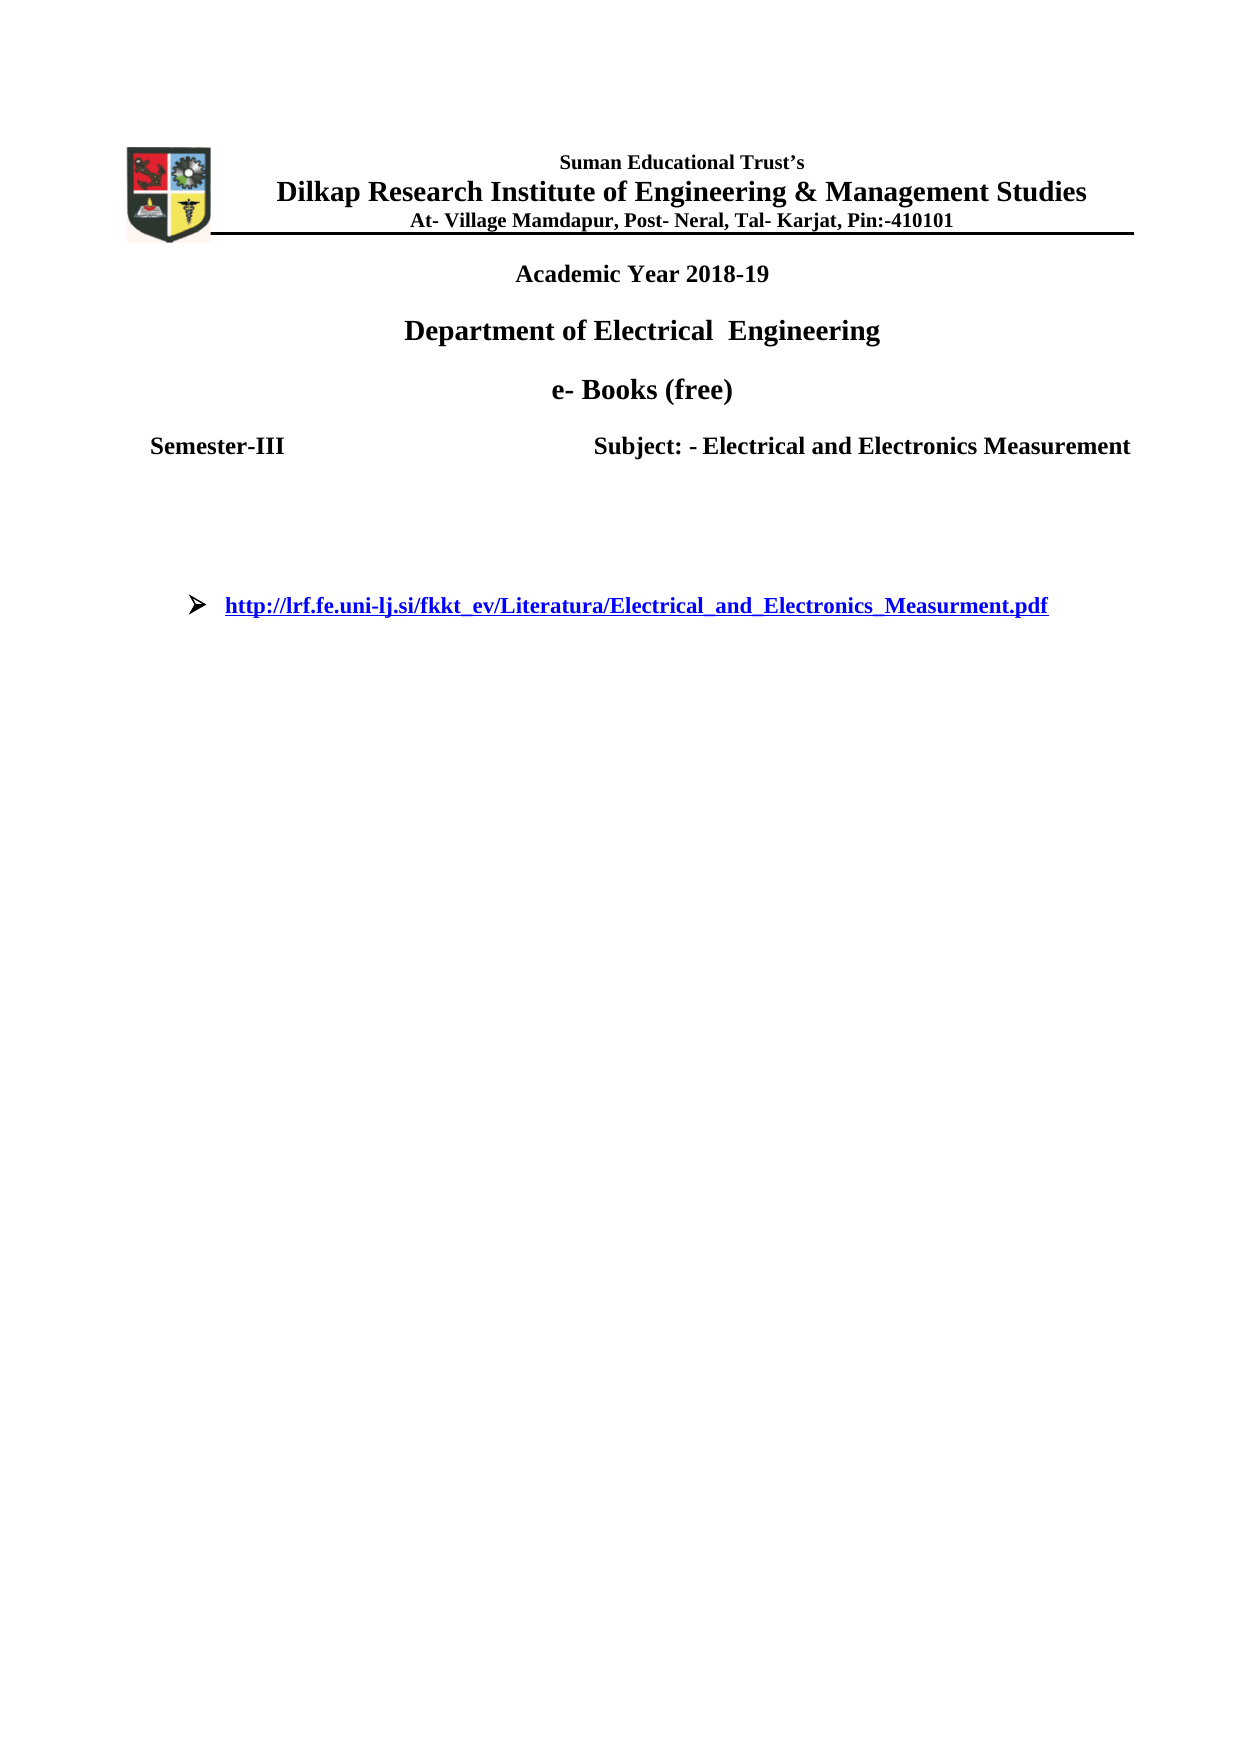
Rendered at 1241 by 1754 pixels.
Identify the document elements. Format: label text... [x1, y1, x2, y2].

text At- Village Mamdapur, Post- Neral, Tal- Karjat, Pin:-410101 [211, 208, 1134, 232]
text Dilkap Research Institute of Engineering & Management Studies [211, 174, 1134, 208]
text e- Books (free) [150, 372, 1134, 406]
text Semester-III Subject: - Electrical and Electronics Measurement [150, 431, 1134, 460]
picture [126, 147, 211, 243]
text Suman Educational Trust’s [211, 150, 1134, 174]
text Academic Year 2018-19 [150, 259, 1134, 288]
text Department of Electrical Engineering [150, 313, 1134, 346]
list http://lrf.fe.uni-lj.si/fkkt_ev/Literatura/Electrical_and_Electronics_Measurment.pdf [187, 592, 1134, 619]
